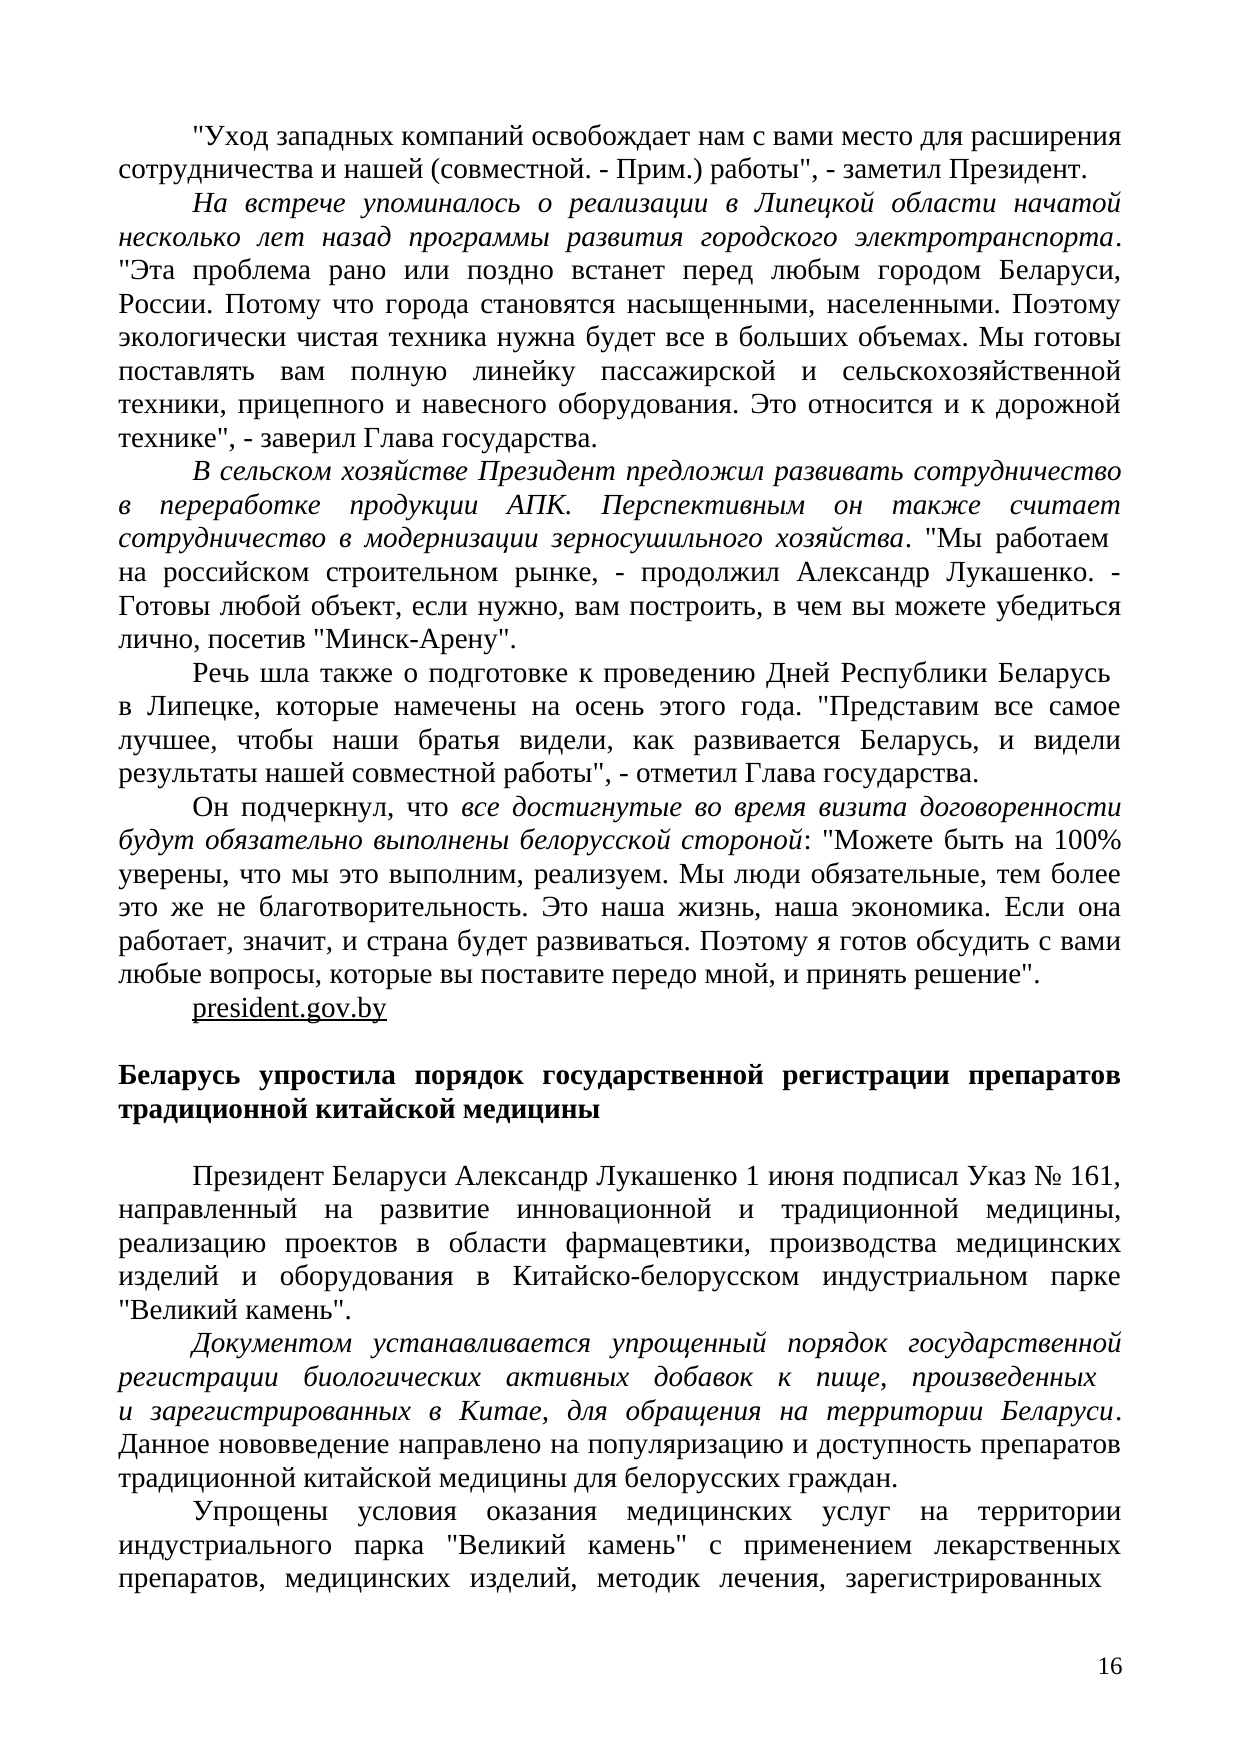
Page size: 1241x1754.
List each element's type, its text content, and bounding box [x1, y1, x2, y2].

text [118, 1493, 1122, 1594]
text Документом устанавливается упрощенный порядок государственной регистрации биологических активных добавок к пище, произведенных и зарегистрированных в Китае, для обращения на территории Беларуси. Данное нововведение направлено на популяризацию и доступность препаратов традиционной китайской медицины для белорусских граждан. [118, 1326, 1122, 1493]
text Речь шла также о подготовке к проведению Дней Республики Беларусь в Липецке, которые намечены на осень этого года. "Представим все самое лучшее, чтобы наши братья видели, как развивается Беларусь, и видели результаты нашей совместной работы", - отметил Глава государства. [118, 655, 1122, 789]
text В сельском хозяйстве Президент предложил развивать сотрудничество в переработке продукции АПК. Перспективным он также считает сотрудничество в модернизации зерносушильного хозяйства. "Мы работаем на российском строительном рынке, - продолжил Александр Лукашенко. - Готовы любой объект, если нужно, вам построить, в чем вы можете убедиться лично, посетив "Минск-Арену". [118, 453, 1122, 655]
text Президент Беларуси Александр Лукашенко 1 июня подписал Указ № 161, направленный на развитие инновационной и традиционной медицины, реализацию проектов в области фармацевтики, производства медицинских изделий и оборудования в Китайско-белорусском индустриальном парке "Великий камень". [118, 1158, 1122, 1326]
text "Уход западных компаний освобождает нам с вами место для расширения сотрудничества и нашей (совместной. - Прим.) работы", - заметил Президент. [118, 118, 1122, 185]
text Беларусь упростила порядок государственной регистрации препаратов традиционной китайской медицины [118, 1057, 1122, 1124]
text На встрече упоминалось о реализации в Липецкой области начатой несколько лет назад программы развития городского электротранспорта. "Эта проблема рано или поздно встанет перед любым городом Беларуси, России. Потому что города становятся насыщенными, населенными. Поэтому экологически чистая техника нужна будет все в больших объемах. Мы готовы поставлять вам полную линейку пассажирской и сельскохозяйственной техники, прицепного и навесного оборудования. Это относится и к дорожной технике", - заверил Глава государства. [118, 185, 1122, 453]
text Он подчеркнул, что все достигнутые во время визита договоренности будут обязательно выполнены белорусской стороной: "Можете быть на 100% уверены, что мы это выполним, реализуем. Мы люди обязательные, тем более это же не благотворительность. Это наша жизнь, наша экономика. Если она работает, значит, и страна будет развиваться. Поэтому я готов обсудить с вами любые вопросы, которые вы поставите передо мной, и принять решение". [118, 789, 1122, 990]
text president.gov.by [118, 990, 1122, 1024]
